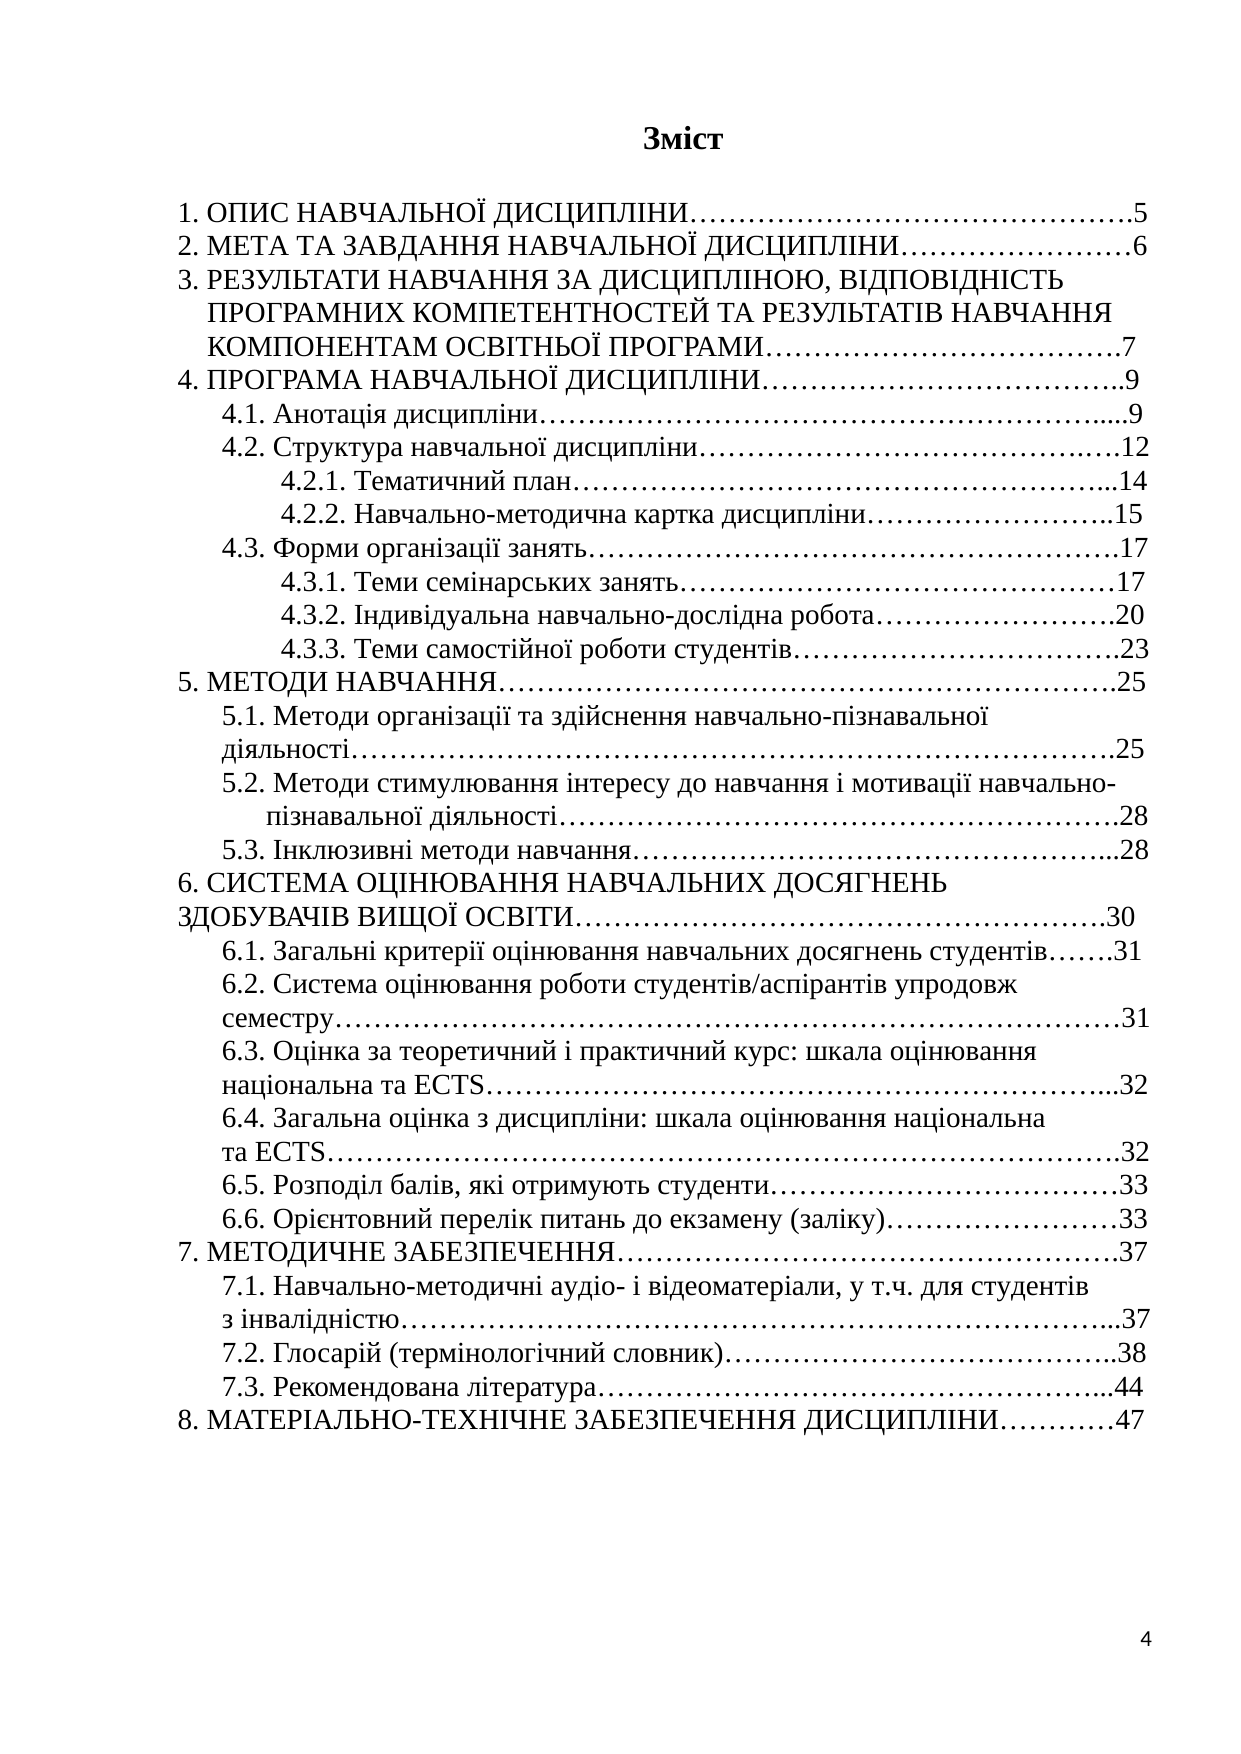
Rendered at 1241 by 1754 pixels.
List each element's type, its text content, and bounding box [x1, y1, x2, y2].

text 3. РЕЗУЛЬТАТИ НАВЧАННЯ ЗА ДИСЦИПЛІНОЮ, ВІДПОВІДНІСТЬ ПРОГРАМНИХ КОМПЕТЕНТНОСТЕЙ ТА РЕЗУЛЬТАТІВ НАВЧАННЯ КОМПОНЕНТАМ ОСВІТНЬОЇ ПРОГРАМИ……………………………….7 [177, 262, 1152, 362]
text 7. МЕТОДИЧНЕ ЗАБЕЗПЕЧЕННЯ…………………………………………….37 [177, 1234, 1152, 1268]
text 6. СИСТЕМА ОЦІНЮВАННЯ НАВЧАЛЬНИХ ДОСЯГНЕНЬ [177, 866, 1152, 899]
text 5.1. Методи організації та здійснення навчально-пізнавальної [222, 698, 1152, 731]
text Зміст [214, 118, 1152, 156]
text 6.6. Орієнтовний перелік питань до екзамену (заліку)……………………33 [222, 1201, 1152, 1234]
text 6.5. Розподіл балів, які отримують студенти………………………………33 [222, 1167, 1152, 1201]
text 5. МЕТОДИ НАВЧАННЯ……………………………………………………….25 [177, 664, 1152, 698]
text 8. МАТЕРІАЛЬНО-ТЕХНІЧНЕ ЗАБЕЗПЕЧЕННЯ ДИСЦИПЛІНИ…………47 [177, 1402, 1152, 1436]
text 7.2. Глосарій (термінологічний словник)…………………………………..38 [222, 1335, 1152, 1369]
text 6.4. Загальна оцінка з дисципліни: шкала оцінювання національна [222, 1100, 1152, 1134]
text 4.1. Анотація дисципліни………………………………………………….....9 [222, 396, 1152, 429]
text 1. ОПИС НАВЧАЛЬНОЇ ДИСЦИПЛІНИ……………………………………….5 [177, 195, 1152, 228]
text 5.2. Методи стимулювання інтересу до навчання і мотивації навчально-пізнавальної діяльності………………………………………………….28 [222, 765, 1152, 832]
text та ECTS……………………………………………………………………….32 [222, 1134, 1152, 1167]
text 7.1. Навчально-методичні аудіо- і відеоматеріали, у т.ч. для студентів [222, 1268, 1152, 1302]
text 7.3. Рекомендована література……………………………………………...44 [222, 1369, 1152, 1402]
text семестру………………………………………………………………………31 [222, 1000, 1152, 1033]
text ЗДОБУВАЧІВ ВИЩОЇ ОСВІТИ……………………………………………….30 [177, 899, 1152, 933]
text 6.2. Система оцінювання роботи студентів/аспірантів упродовж [222, 966, 1152, 1000]
text 4.3.3. Теми самостійної роботи студентів…………………………….23 [281, 631, 1152, 664]
text 6.3. Оцінка за теоретичний і практичний курс: шкала оцінювання національна та ECTS………………………………………………………...32 [222, 1033, 1152, 1100]
text 4. ПРОГРАМА НАВЧАЛЬНОЇ ДИСЦИПЛІНИ………………………………..9 [177, 362, 1152, 396]
text 4.2. Структура навчальної дисципліни………………………………….….12 [222, 429, 1152, 463]
text 2. МЕТА ТА ЗАВДАННЯ НАВЧАЛЬНОЇ ДИСЦИПЛІНИ……………………6 [177, 228, 1152, 262]
text 4.3. Форми організації занять……………………………………………….17 [222, 530, 1152, 564]
text 4.2.2. Навчально-методична картка дисципліни……………………..15 [281, 497, 1152, 530]
text 5.3. Інклюзивні методи навчання…………………………………………...28 [222, 832, 1152, 866]
text 4.3.1. Теми семінарських занять………………………………………17 [281, 564, 1152, 597]
text діяльності…………………………………………………………………….25 [222, 731, 1152, 765]
text 4.3.2. Індивідуальна навчально-дослідна робота…………………….20 [281, 597, 1152, 631]
text 6.1. Загальні критерії оцінювання навчальних досягнень студентів…….31 [222, 933, 1152, 966]
text 4.2.1. Тематичний план………………………………………………...14 [281, 463, 1152, 497]
text з інвалідністю………………………………………………………………...37 [222, 1302, 1152, 1335]
